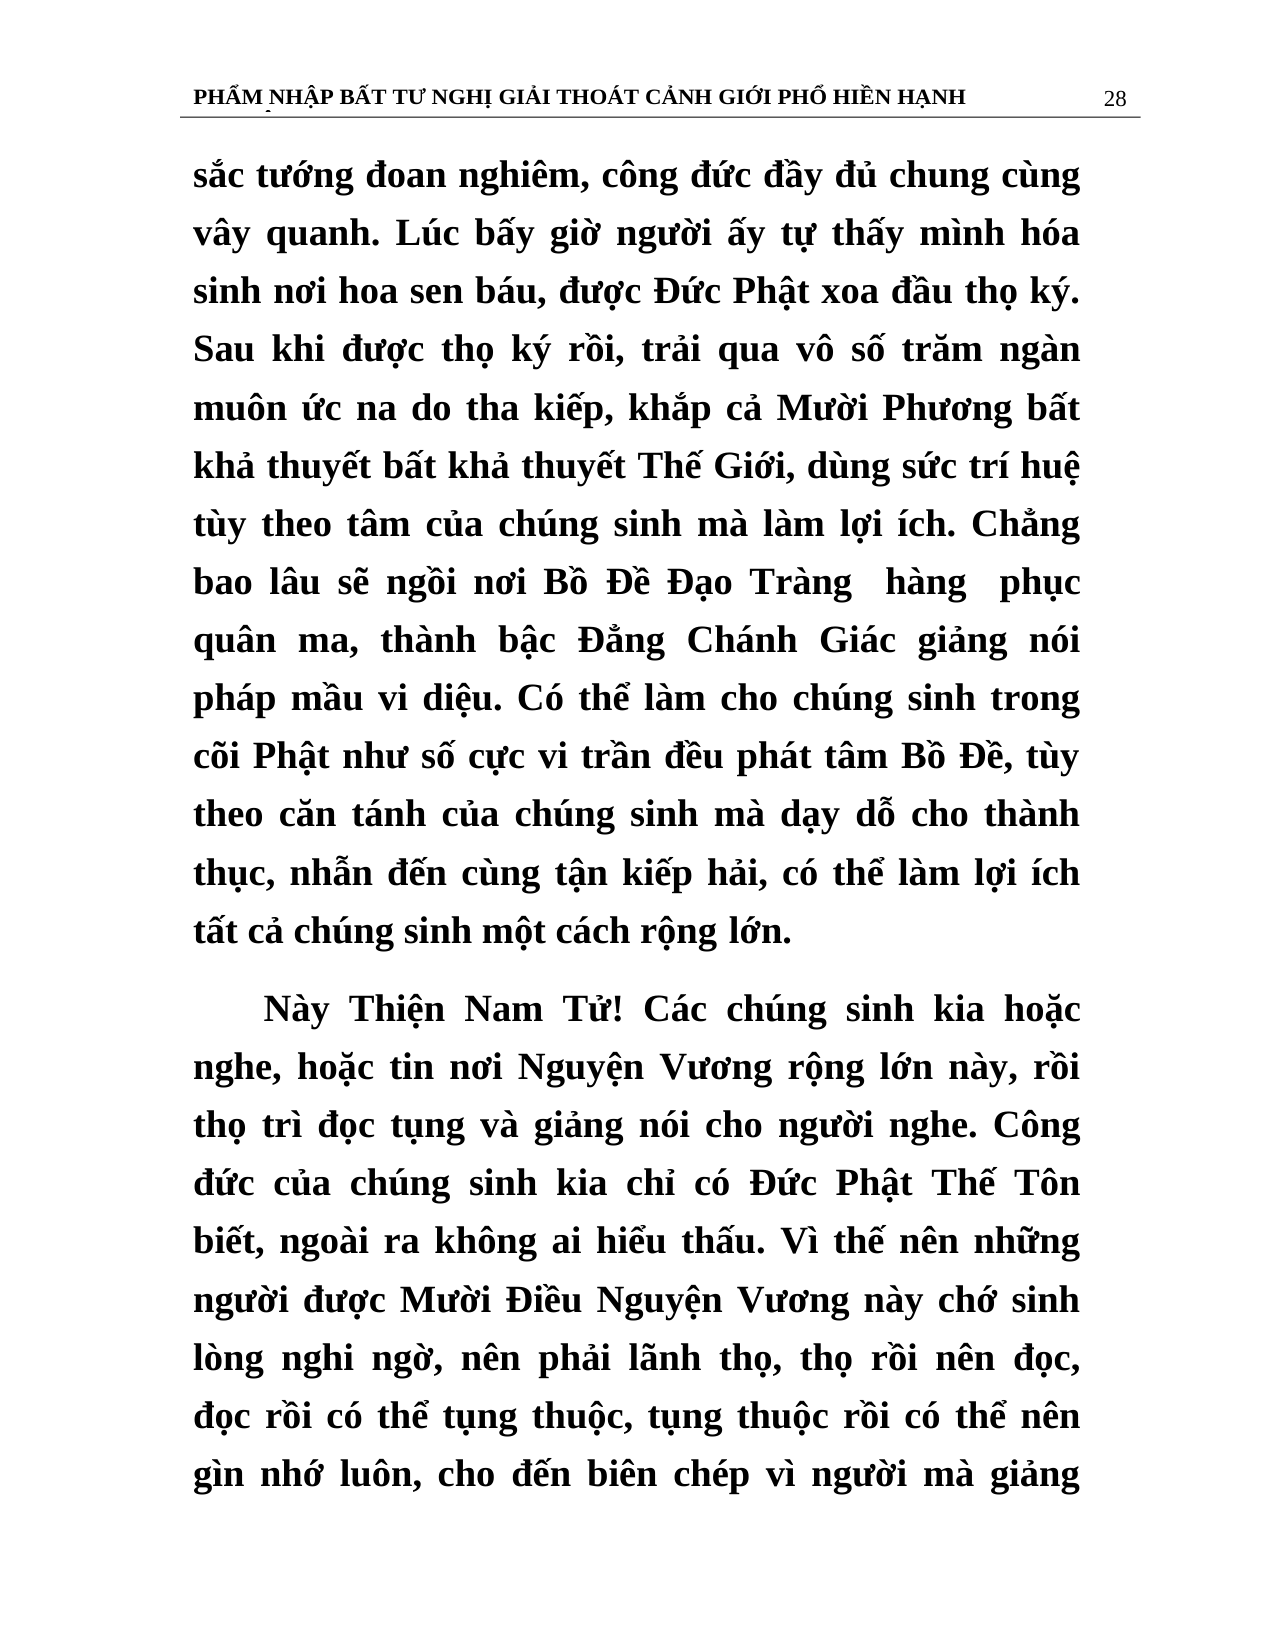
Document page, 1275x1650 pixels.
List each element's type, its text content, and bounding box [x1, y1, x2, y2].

text sắc tướng đoan nghiêm, công đức đầy đủ chung cùng vây quanh. Lúc bấy giờ người ấy tự thấy mình hóa sinh nơi hoa sen báu, được Đức Phật xoa đầu thọ ký. Sau khi được thọ ký rồi, trải qua vô số trăm ngàn muôn ức na do tha kiếp, khắp cả Mười Phương bất khả thuyết bất khả thuyết Thế Giới, dùng sức trí huệ tùy theo tâm của chúng sinh mà làm lợi ích. Chẳng bao lâu sẽ ngồi nơi Bồ Đề Đạo Tràng hàng phục quân ma, thành bậc Đẳng Chánh Giác giảng nói pháp mầu vi diệu. Có thể làm cho chúng sinh trong cõi Phật như số cực vi trần đều phát tâm Bồ Đề, tùy theo căn tánh của chúng sinh mà dạy dỗ cho thành thục, nhẫn đến cùng tận kiếp hải, có thể làm lợi ích tất cả chúng sinh một cách rộng lớn. [193, 151, 1082, 951]
text Này Thiện Nam Tử! Các chúng sinh kia hoặc nghe, hoặc tin nơi Nguyện Vương rộng lớn này, rồi thọ trì đọc tụng và giảng nói cho người nghe. Công đức của chúng sinh kia chỉ có Đức Phật Thế Tôn biết, ngoài ra không ai hiểu thấu. Vì thế nên những người được Mười Điều Nguyện Vương này chớ sinh lòng nghi ngờ, nên phải lãnh thọ, thọ rồi nên đọc, đọc rồi có thể tụng thuộc, tụng thuộc rồi có thể nên gìn nhớ luôn, cho đến biên chép vì người mà giảng [193, 985, 1082, 1495]
